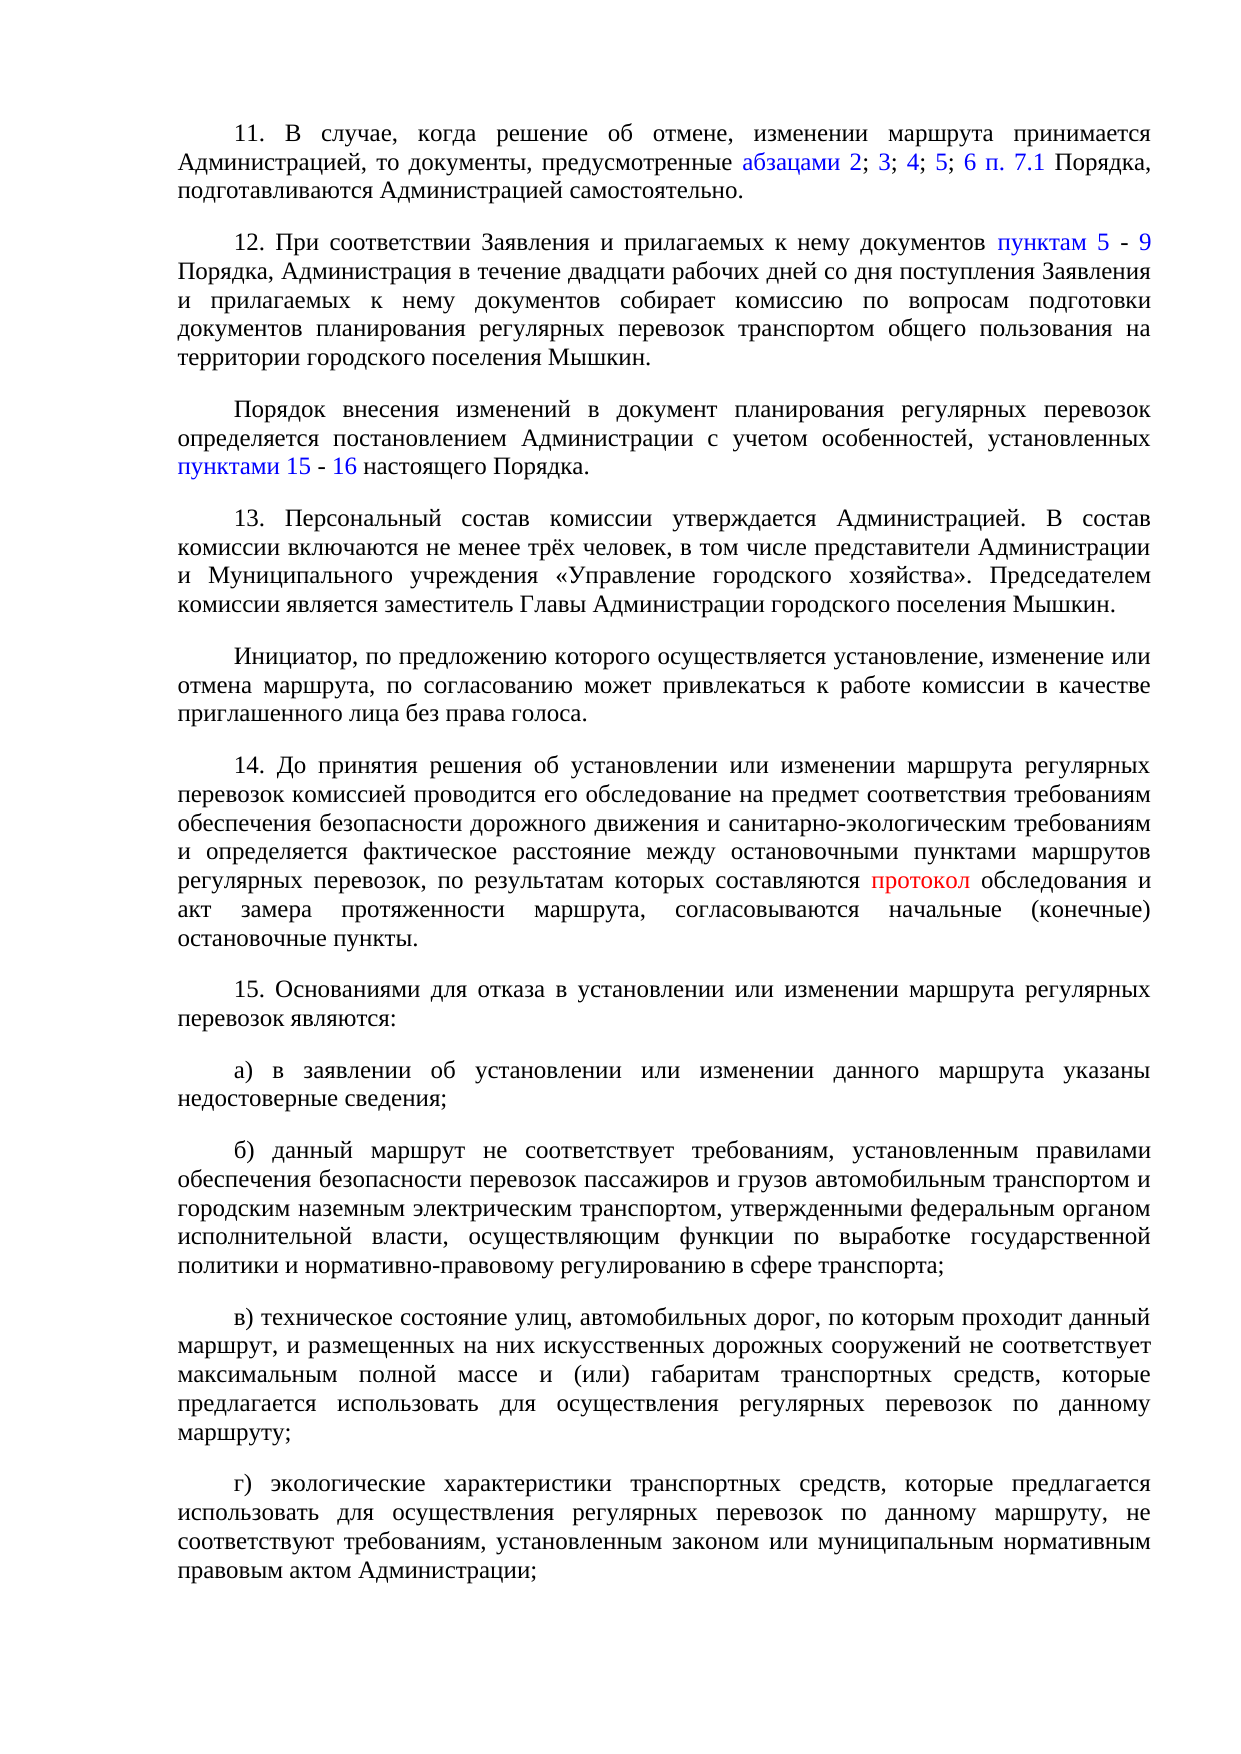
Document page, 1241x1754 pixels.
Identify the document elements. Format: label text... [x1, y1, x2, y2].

text 14. До принятия решения об установлении или изменении маршрута регулярных перевозок комиссией проводится его обследование на предмет соответствия требованиям обеспечения безопасности дорожного движения и санитарно-экологическим требованиям и определяется фактическое расстояние между остановочными пунктами маршрутов регулярных перевозок, по результатам которых составляются протокол обследования и акт замера протяженности маршрута, согласовываются начальные (конечные) остановочные пункты. [177, 750, 1152, 951]
text а) в заявлении об установлении или изменении данного маршрута указаны недостоверные сведения; [177, 1055, 1152, 1112]
text 13. Персональный состав комиссии утверждается Администрацией. В состав комиссии включаются не менее трёх человек, в том числе представители Администрации и Муниципального учреждения «Управление городского хозяйства». Председателем комиссии является заместитель Главы Администрации городского поселения Мышкин. [177, 503, 1152, 618]
text Инициатор, по предложению которого осуществляется установление, изменение или отмена маршрута, по согласованию может привлекаться к работе комиссии в качестве приглашенного лица без права голоса. [177, 641, 1152, 727]
text б) данный маршрут не соответствует требованиям, установленным правилами обеспечения безопасности перевозок пассажиров и грузов автомобильным транспортом и городским наземным электрическим транспортом, утвержденными федеральным органом исполнительной власти, осуществляющим функции по выработке государственной политики и нормативно-правовому регулированию в сфере транспорта; [177, 1135, 1152, 1279]
text 11. В случае, когда решение об отмене, изменении маршрута принимается Администрацией, то документы, предусмотренные абзацами 2; 3; 4; 5; 6 п. 7.1 Порядка, подготавливаются Администрацией самостоятельно. [177, 118, 1152, 204]
text 15. Основаниями для отказа в установлении или изменении маршрута регулярных перевозок являются: [177, 974, 1152, 1032]
text Порядок внесения изменений в документ планирования регулярных перевозок определяется постановлением Администрации с учетом особенностей, установленных пунктами 15 - 16 настоящего Порядка. [177, 394, 1152, 480]
text в) техническое состояние улиц, автомобильных дорог, по которым проходит данный маршрут, и размещенных на них искусственных дорожных сооружений не соответствует максимальным полной массе и (или) габаритам транспортных средств, которые предлагается использовать для осуществления регулярных перевозок по данному маршруту; [177, 1302, 1152, 1446]
text 12. При соответствии Заявления и прилагаемых к нему документов пунктам 5 - 9 Порядка, Администрация в течение двадцати рабочих дней со дня поступления Заявления и прилагаемых к нему документов собирает комиссию по вопросам подготовки документов планирования регулярных перевозок транспортом общего пользования на территории городского поселения Мышкин. [177, 227, 1152, 371]
text г) экологические характеристики транспортных средств, которые предлагается использовать для осуществления регулярных перевозок по данному маршруту, не соответствуют требованиям, установленным законом или муниципальным нормативным правовым актом Администрации; [177, 1468, 1152, 1583]
